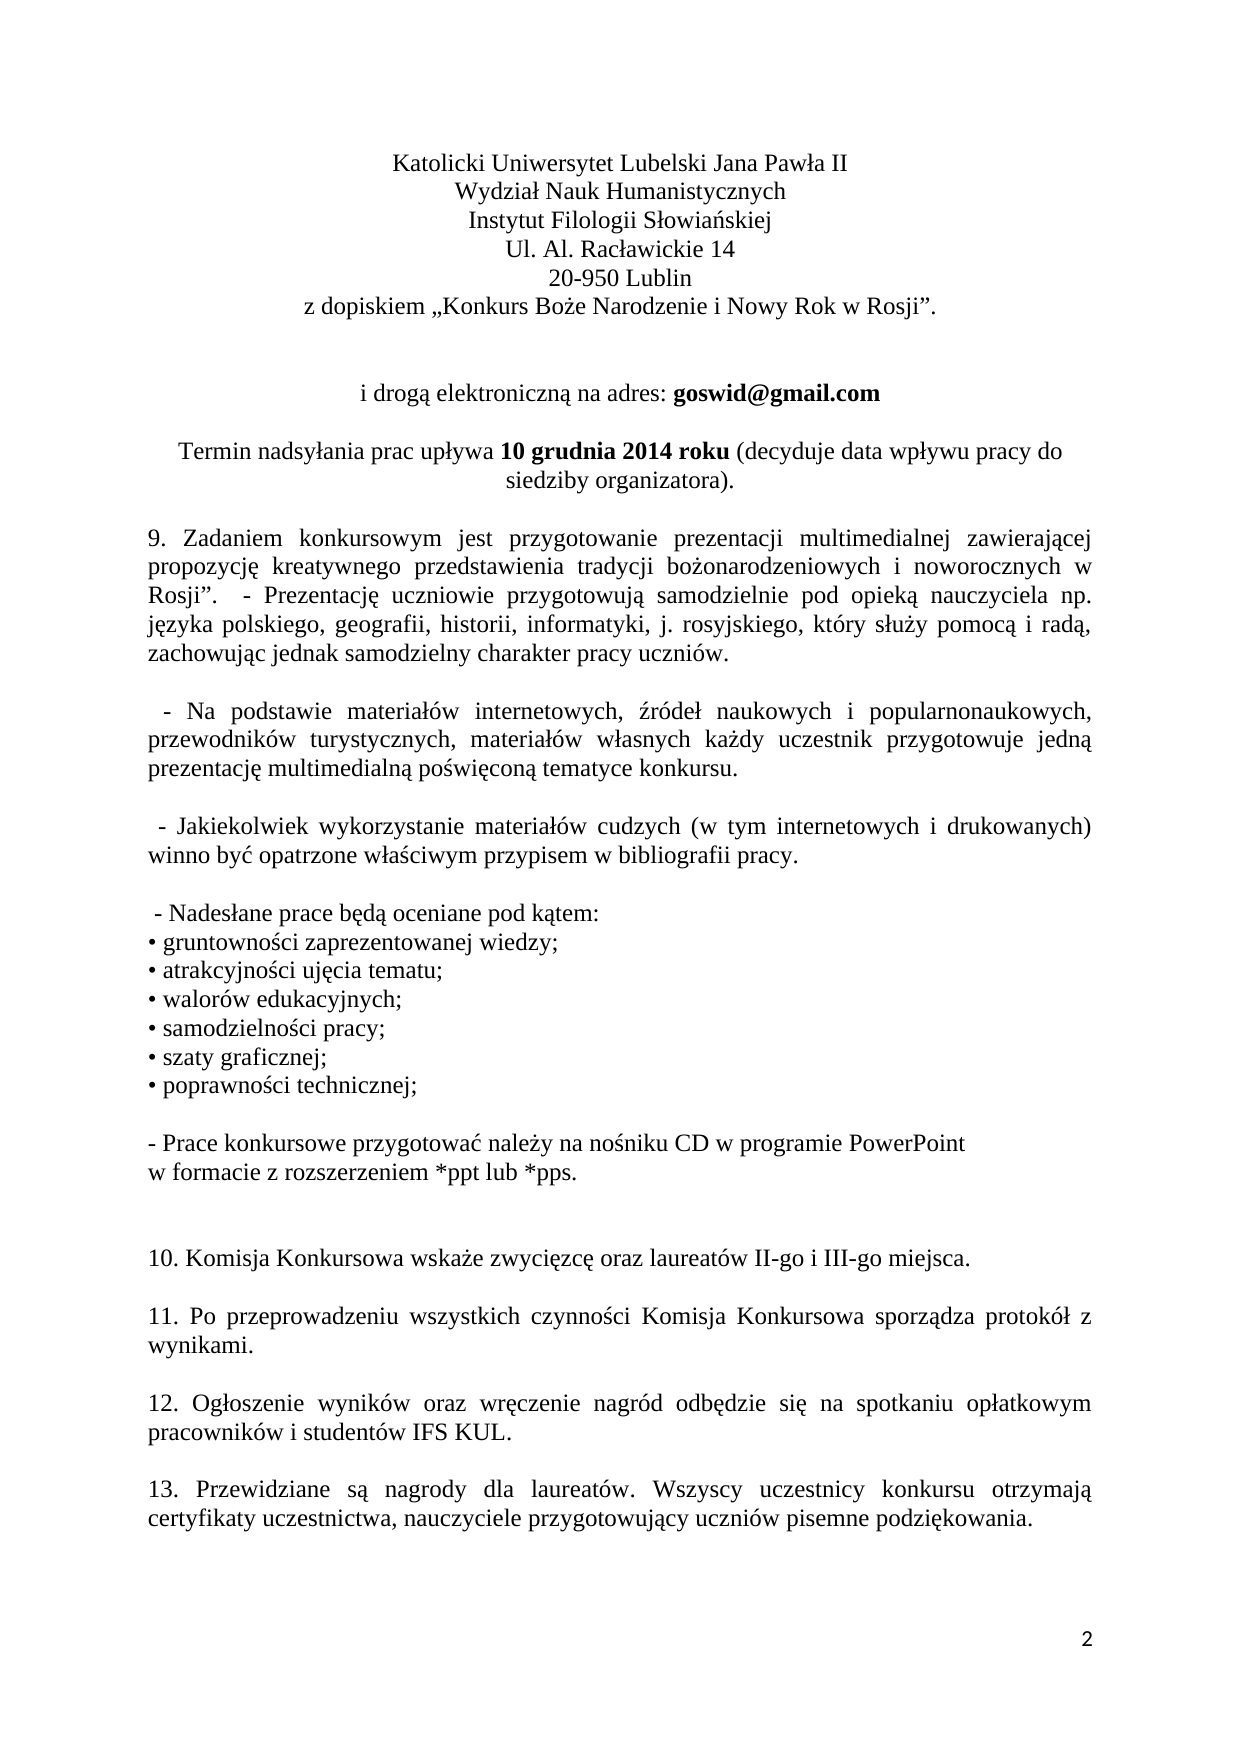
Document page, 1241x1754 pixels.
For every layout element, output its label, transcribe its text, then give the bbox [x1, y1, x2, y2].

text • gruntowności zaprezentowanej wiedzy; [148, 927, 1093, 955]
text • atrakcyjności ujęcia tematu; [148, 955, 1093, 984]
text w formacie z rozszerzeniem *ppt lub *pps. [148, 1157, 1093, 1185]
text Instytut Filologii Słowiańskiej [148, 205, 1093, 234]
text 20-950 Lublin [148, 263, 1093, 291]
text Katolicki Uniwersytet Lubelski Jana Pawła II [148, 148, 1093, 176]
text • szaty graficznej; [148, 1042, 1093, 1070]
text • poprawności technicznej; [148, 1070, 1093, 1099]
text - Jakiekolwiek wykorzystanie materiałów cudzych (w tym internetowych i drukowanych) winno być opatrzone właściwym przypisem w bibliografii pracy. [148, 811, 1093, 869]
text Wydział Nauk Humanistycznych [148, 176, 1093, 205]
text - Prace konkursowe przygotować należy na nośniku CD w programie PowerPoint [148, 1128, 1093, 1157]
text 12. Ogłoszenie wyników oraz wręczenie nagród odbędzie się na spotkaniu opłatkowym pracowników i studentów IFS KUL. [148, 1388, 1093, 1445]
text 10. Komisja Konkursowa wskaże zwycięzcę oraz laureatów II-go i III-go miejsca. [148, 1243, 1093, 1272]
text 9. Zadaniem konkursowym jest przygotowanie prezentacji multimedialnej zawierającej propozycję kreatywnego przedstawienia tradycji bożonarodzeniowych i noworocznych w Rosji”. - Prezentację uczniowie przygotowują samodzielnie pod opieką nauczyciela np. języka polskiego, geografii, historii, informatyki, j. rosyjskiego, który służy pomocą i radą, zachowując jednak samodzielny charakter pracy uczniów. [148, 523, 1093, 667]
text • walorów edukacyjnych; [148, 984, 1093, 1013]
text Termin nadsyłania prac upływa 10 grudnia 2014 roku (decyduje data wpływu pracy do siedziby organizatora). [148, 436, 1093, 493]
text 11. Po przeprowadzeniu wszystkich czynności Komisja Konkursowa sporządza protokół z wynikami. [148, 1301, 1093, 1359]
text z dopiskiem „Konkurs Boże Narodzenie i Nowy Rok w Rosji”. [148, 291, 1093, 320]
text • samodzielności pracy; [148, 1013, 1093, 1042]
text 13. Przewidziane są nagrody dla laureatów. Wszyscy uczestnicy konkursu otrzymają certyfikaty uczestnictwa, nauczyciele przygotowujący uczniów pisemne podziękowania. [148, 1474, 1093, 1532]
text i drogą elektroniczną na adres: goswid@gmail.com [148, 378, 1093, 407]
text - Nadesłane prace będą oceniane pod kątem: [148, 898, 1093, 927]
text - Na podstawie materiałów internetowych, źródeł naukowych i popularnonaukowych, przewodników turystycznych, materiałów własnych każdy uczestnik przygotowuje jedną prezentację multimedialną poświęconą tematyce konkursu. [148, 696, 1093, 782]
text Ul. Al. Racławickie 14 [148, 234, 1093, 263]
